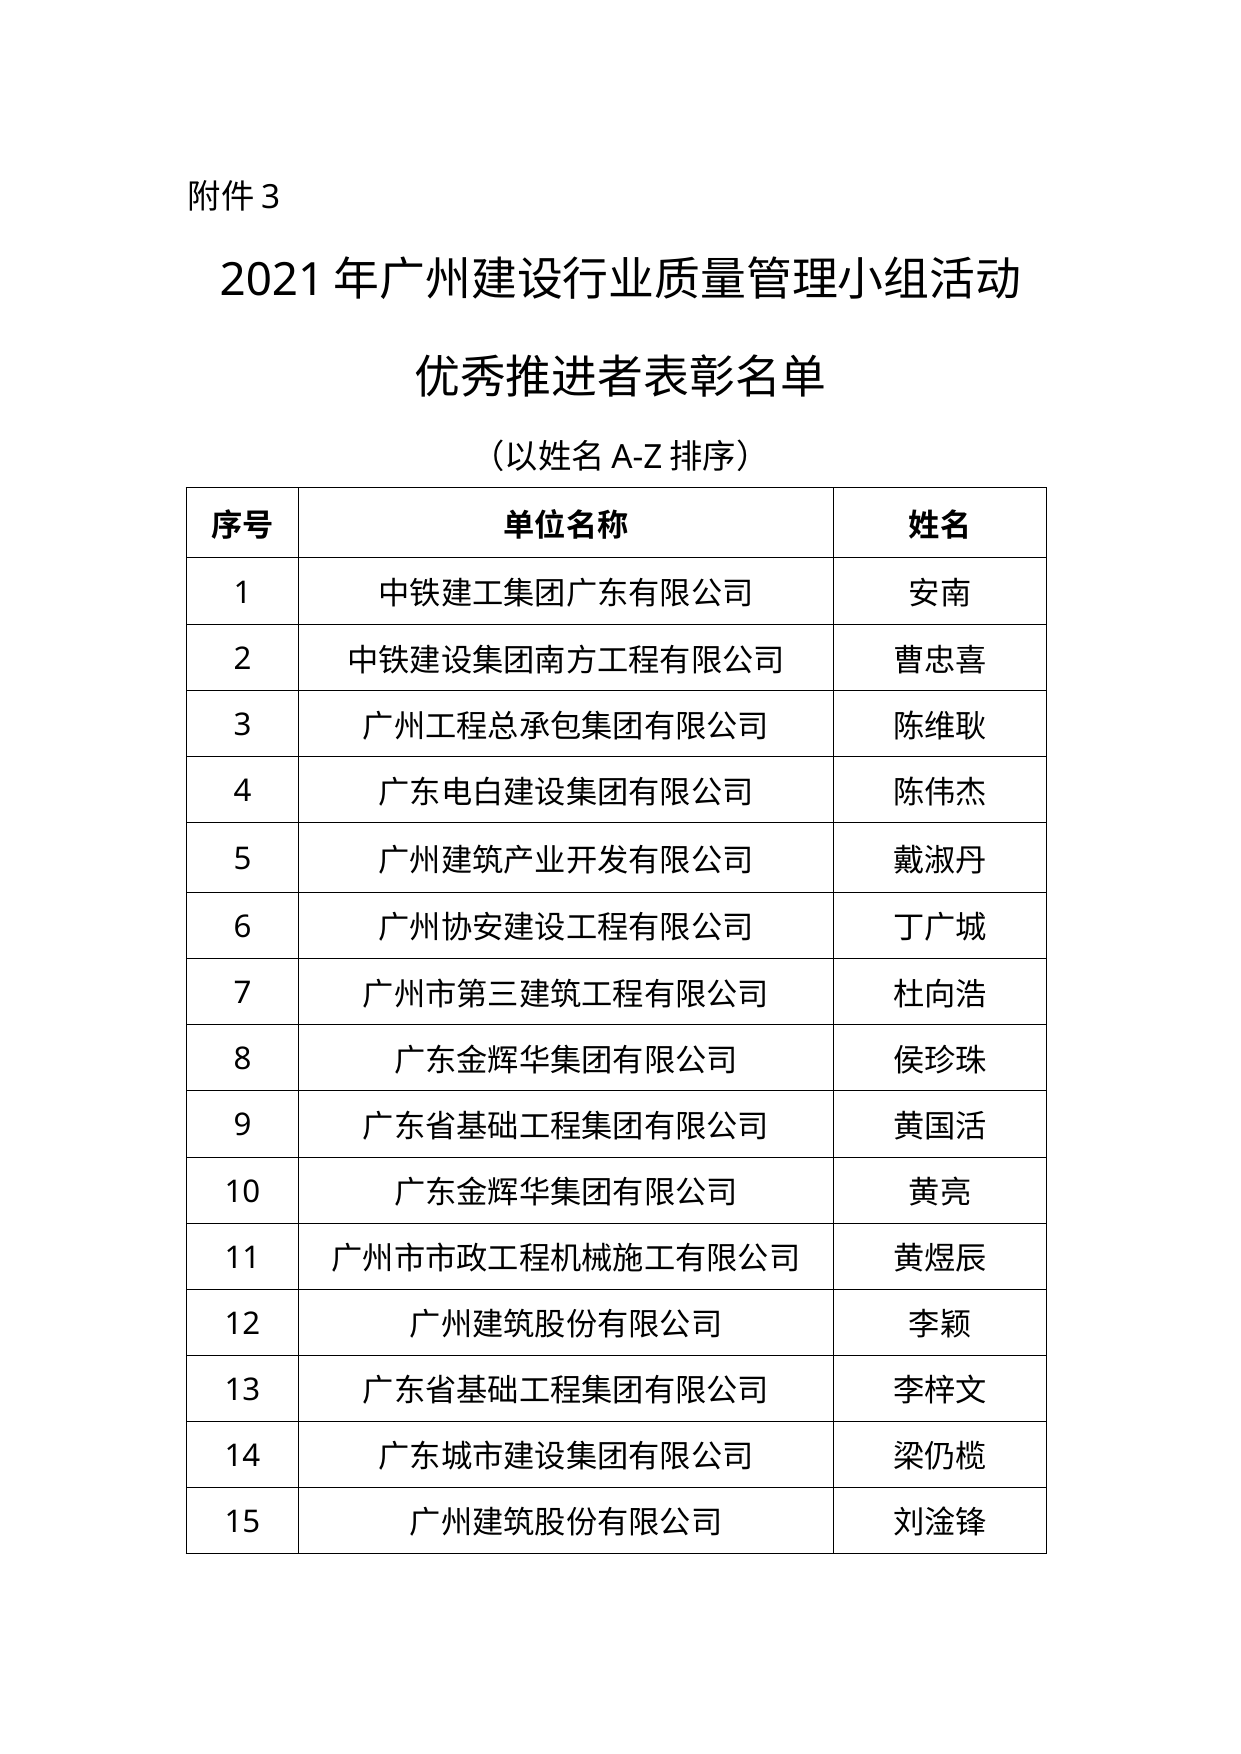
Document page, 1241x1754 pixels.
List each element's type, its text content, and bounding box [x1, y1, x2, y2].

table_cell 9 [187, 1091, 298, 1157]
table_cell 广东城市建设集团有限公司 [299, 1422, 833, 1487]
table_header 单位名称 [299, 488, 833, 557]
table_cell 陈维耿 [834, 691, 1046, 756]
table_cell 中铁建设集团南方工程有限公司 [299, 625, 833, 690]
table_cell 3 [187, 691, 298, 756]
table_cell 广州建筑产业开发有限公司 [299, 823, 833, 892]
table_cell 广东省基础工程集团有限公司 [299, 1091, 833, 1157]
table_cell 11 [187, 1224, 298, 1289]
table_cell 杜向浩 [834, 959, 1046, 1024]
table_cell 广州市市政工程机械施工有限公司 [299, 1224, 833, 1289]
table_cell 广州建筑股份有限公司 [299, 1290, 833, 1355]
table_cell 黄煜辰 [834, 1224, 1046, 1289]
table_cell 丁广城 [834, 893, 1046, 958]
table_cell 4 [187, 757, 298, 822]
table_cell 陈伟杰 [834, 757, 1046, 822]
table_cell 中铁建工集团广东有限公司 [299, 558, 833, 624]
table_cell 李颖 [834, 1290, 1046, 1355]
table_cell 广州协安建设工程有限公司 [299, 893, 833, 958]
table_cell 黄国活 [834, 1091, 1046, 1157]
table_cell 安南 [834, 558, 1046, 624]
text 附件3 [187, 162, 1053, 227]
table_cell 广州建筑股份有限公司 [299, 1488, 833, 1553]
table_cell 广东电白建设集团有限公司 [299, 757, 833, 822]
table_cell 5 [187, 823, 298, 892]
table_cell 2 [187, 625, 298, 690]
table_cell 8 [187, 1025, 298, 1090]
table_cell 李梓文 [834, 1356, 1046, 1421]
table_cell 广东金辉华集团有限公司 [299, 1025, 833, 1090]
table_header 姓名 [834, 488, 1046, 557]
table_cell 戴淑丹 [834, 823, 1046, 892]
table_cell 7 [187, 959, 298, 1024]
table_cell 曹忠喜 [834, 625, 1046, 690]
table_cell 广东金辉华集团有限公司 [299, 1158, 833, 1223]
text 2021年广州建设行业质量管理小组活动 [187, 227, 1053, 324]
table_cell 刘淦锋 [834, 1488, 1046, 1553]
table_cell 10 [187, 1158, 298, 1223]
table_cell 12 [187, 1290, 298, 1355]
table_cell 广州市第三建筑工程有限公司 [299, 959, 833, 1024]
text 优秀推进者表彰名单 [187, 324, 1053, 422]
table_cell 广州工程总承包集团有限公司 [299, 691, 833, 756]
table_cell 13 [187, 1356, 298, 1421]
table_cell 黄亮 [834, 1158, 1046, 1223]
table_cell 1 [187, 558, 298, 624]
text （以姓名A-Z排序） [187, 422, 1053, 487]
table_cell 15 [187, 1488, 298, 1553]
table_header 序号 [187, 488, 298, 557]
table_cell 侯珍珠 [834, 1025, 1046, 1090]
table_cell 14 [187, 1422, 298, 1487]
table_cell 广东省基础工程集团有限公司 [299, 1356, 833, 1421]
table_cell 梁仍榄 [834, 1422, 1046, 1487]
table_cell 6 [187, 893, 298, 958]
